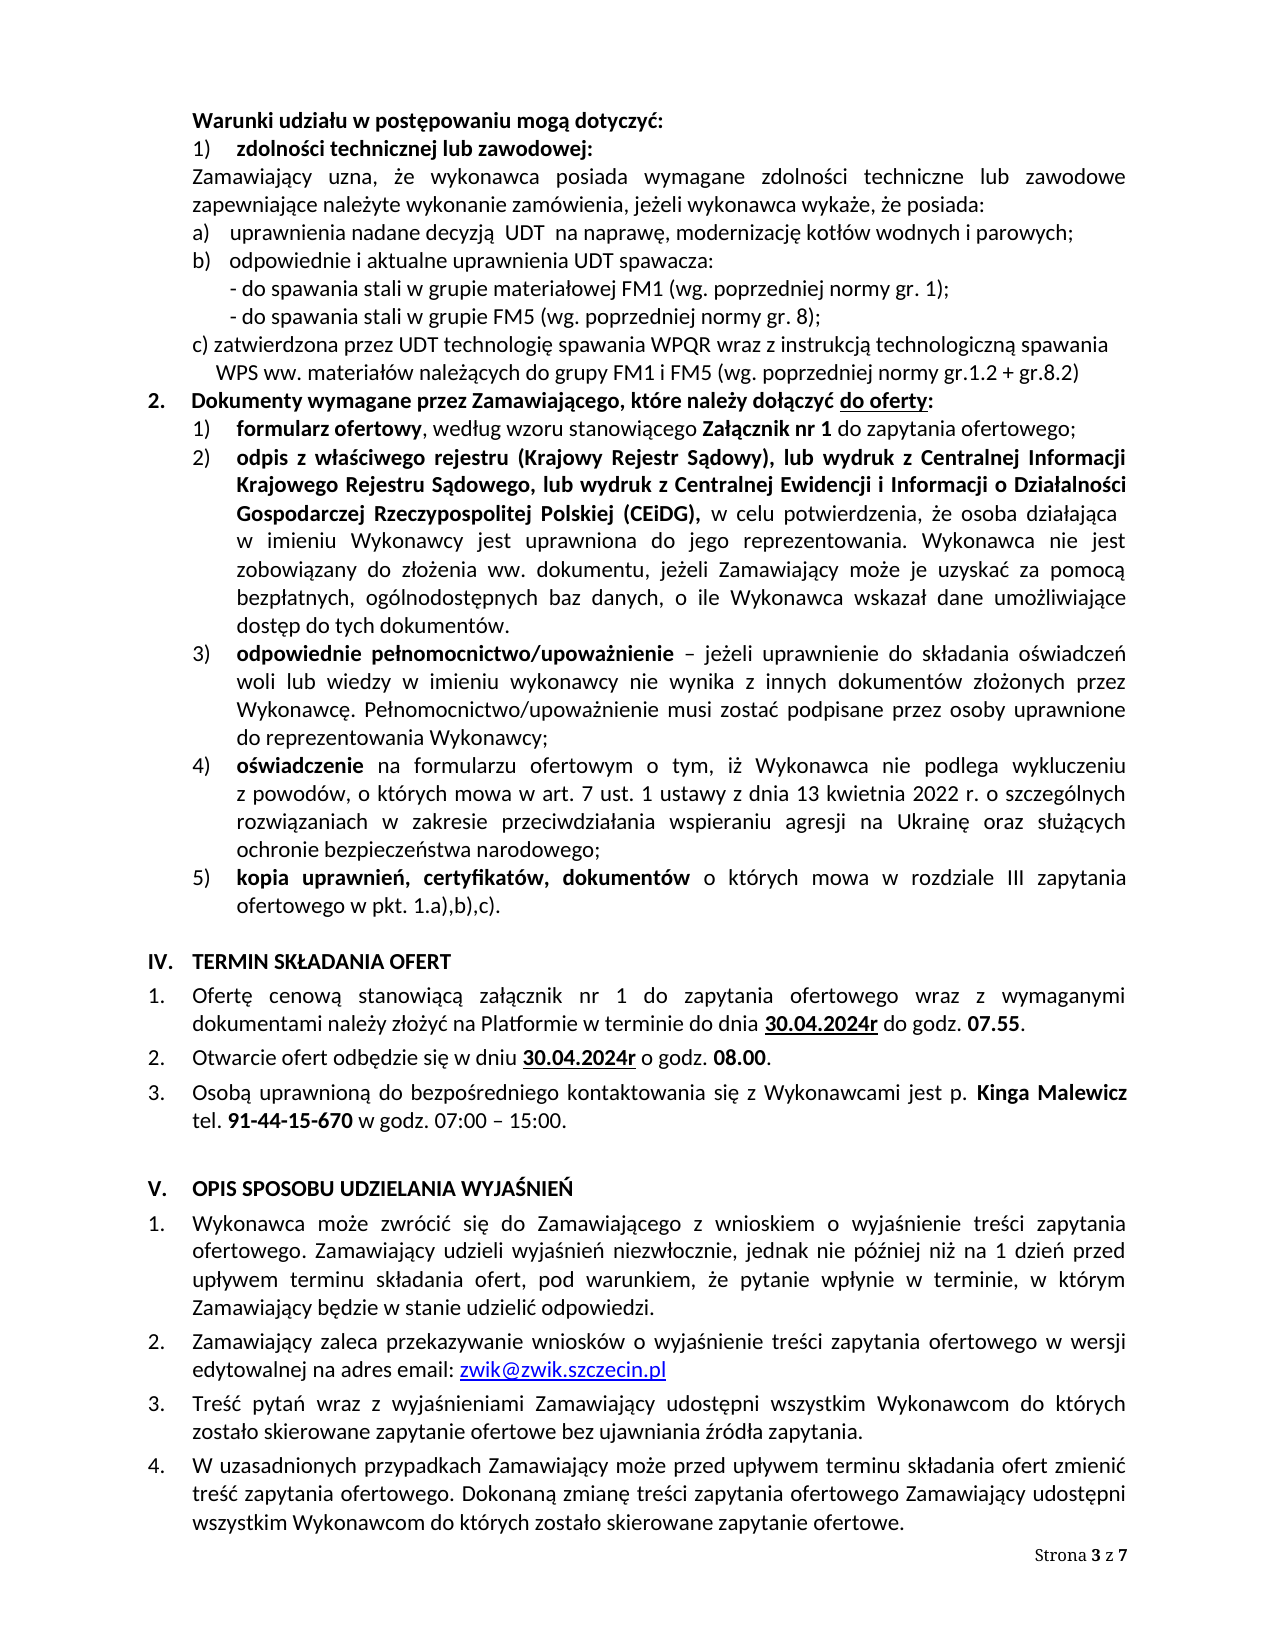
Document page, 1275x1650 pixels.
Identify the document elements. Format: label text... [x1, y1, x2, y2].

list OPIS SPOSOBU UDZIELANIA WYJAŚNIEŃ [148, 1174, 1127, 1202]
list uprawnienia nadane decyzją UDT na naprawę, modernizację kotłów wodnych i parowych; [192, 218, 1127, 246]
text Zamawiający uzna, że wykonawca posiada wymagane zdolności techniczne lub zawodowe zapewniające należyte wykonanie zamówienia, jeżeli wykonawca wykaże, że posiada: [192, 162, 1127, 218]
list Wykonawca może zwrócić się do Zamawiającego z wnioskiem o wyjaśnienie treści zapytania ofertowego. Zamawiający udzieli wyjaśnień niezwłocznie, jednak nie później niż na 1 dzień przed upływem terminu składania ofert, pod warunkiem, że pytanie wpłynie w terminie, w którym Zamawiający będzie w stanie udzielić odpowiedzi. [148, 1209, 1127, 1321]
list oświadczenie na formularzu ofertowym o tym, iż Wykonawca nie podlega wykluczeniu z powodów, o których mowa w art. 7 ust. 1 ustawy z dnia 13 kwietnia 2022 r. o szczególnych rozwiązaniach w zakresie przeciwdziałania wspieraniu agresji na Ukrainę oraz służących ochronie bezpieczeństwa narodowego; [192, 751, 1127, 863]
list W uzasadnionych przypadkach Zamawiający może przed upływem terminu składania ofert zmienić treść zapytania ofertowego. Dokonaną zmianę treści zapytania ofertowego Zamawiający udostępni wszystkim Wykonawcom do których zostało skierowane zapytanie ofertowe. [148, 1452, 1127, 1536]
list kopia uprawnień, certyfikatów, dokumentów o których mowa w rozdziale III zapytania ofertowego w pkt. 1.a),b),c). [192, 863, 1127, 919]
list Osobą uprawnioną do bezpośredniego kontaktowania się z Wykonawcami jest p. Kinga Malewicz tel. 91-44-15-670 w godz. 07:00 – 15:00. [148, 1078, 1127, 1134]
list Otwarcie ofert odbędzie się w dniu 30.04.2024r o godz. 08.00. [148, 1043, 1127, 1072]
list Zamawiający zaleca przekazywanie wniosków o wyjaśnienie treści zapytania ofertowego w wersji edytowalnej na adres email: zwik@zwik.szczecin.pl [148, 1327, 1127, 1383]
text Warunki udziału w postępowaniu mogą dotyczyć: [192, 106, 1127, 134]
list - do spawania stali w grupie FM5 (wg. poprzedniej normy gr. 8); [229, 302, 1127, 331]
list Treść pytań wraz z wyjaśnieniami Zamawiający udostępni wszystkim Wykonawcom do których zostało skierowane zapytanie ofertowe bez ujawniania źródła zapytania. [148, 1389, 1127, 1445]
list - do spawania stali w grupie materiałowej FM1 (wg. poprzedniej normy gr. 1); [229, 274, 1127, 302]
list Ofertę cenową stanowiącą załącznik nr 1 do zapytania ofertowego wraz z wymaganymi dokumentami należy złożyć na Platformie w terminie do dnia 30.04.2024r do godz. 07.55. [148, 981, 1127, 1037]
list formularz ofertowy, według wzoru stanowiącego Załącznik nr 1 do zapytania ofertowego; [192, 414, 1127, 443]
list odpowiednie i aktualne uprawnienia UDT spawacza: [192, 246, 1127, 274]
text IV. TERMIN SKŁADANIA OFERT [148, 947, 1127, 975]
list zdolności technicznej lub zawodowej: [192, 134, 1127, 162]
list 2. Dokumenty wymagane przez Zamawiającego, które należy dołączyć do oferty: [148, 387, 1127, 414]
list c) zatwierdzona przez UDT technologię spawania WPQR wraz z instrukcją technologiczną spawania WPS ww. materiałów należących do grupy FM1 i FM5 (wg. poprzedniej normy gr.1.2 + gr.8.2) [192, 331, 1127, 387]
list odpowiednie pełnomocnictwo/upoważnienie – jeżeli uprawnienie do składania oświadczeń woli lub wiedzy w imieniu wykonawcy nie wynika z innych dokumentów złożonych przez Wykonawcę. Pełnomocnictwo/upoważnienie musi zostać podpisane przez osoby uprawnione do reprezentowania Wykonawcy; [192, 639, 1127, 751]
list odpis z właściwego rejestru (Krajowy Rejestr Sądowy), lub wydruk z Centralnej Informacji Krajowego Rejestru Sądowego, lub wydruk z Centralnej Ewidencji i Informacji o Działalności Gospodarczej Rzeczypospolitej Polskiej (CEiDG), w celu potwierdzenia, że osoba działająca w imieniu Wykonawcy jest uprawniona do jego reprezentowania. Wykonawca nie jest zobowiązany do złożenia ww. dokumentu, jeżeli Zamawiający może je uzyskać za pomocą bezpłatnych, ogólnodostępnych baz danych, o ile Wykonawca wskazał dane umożliwiające dostęp do tych dokumentów. [192, 443, 1127, 639]
